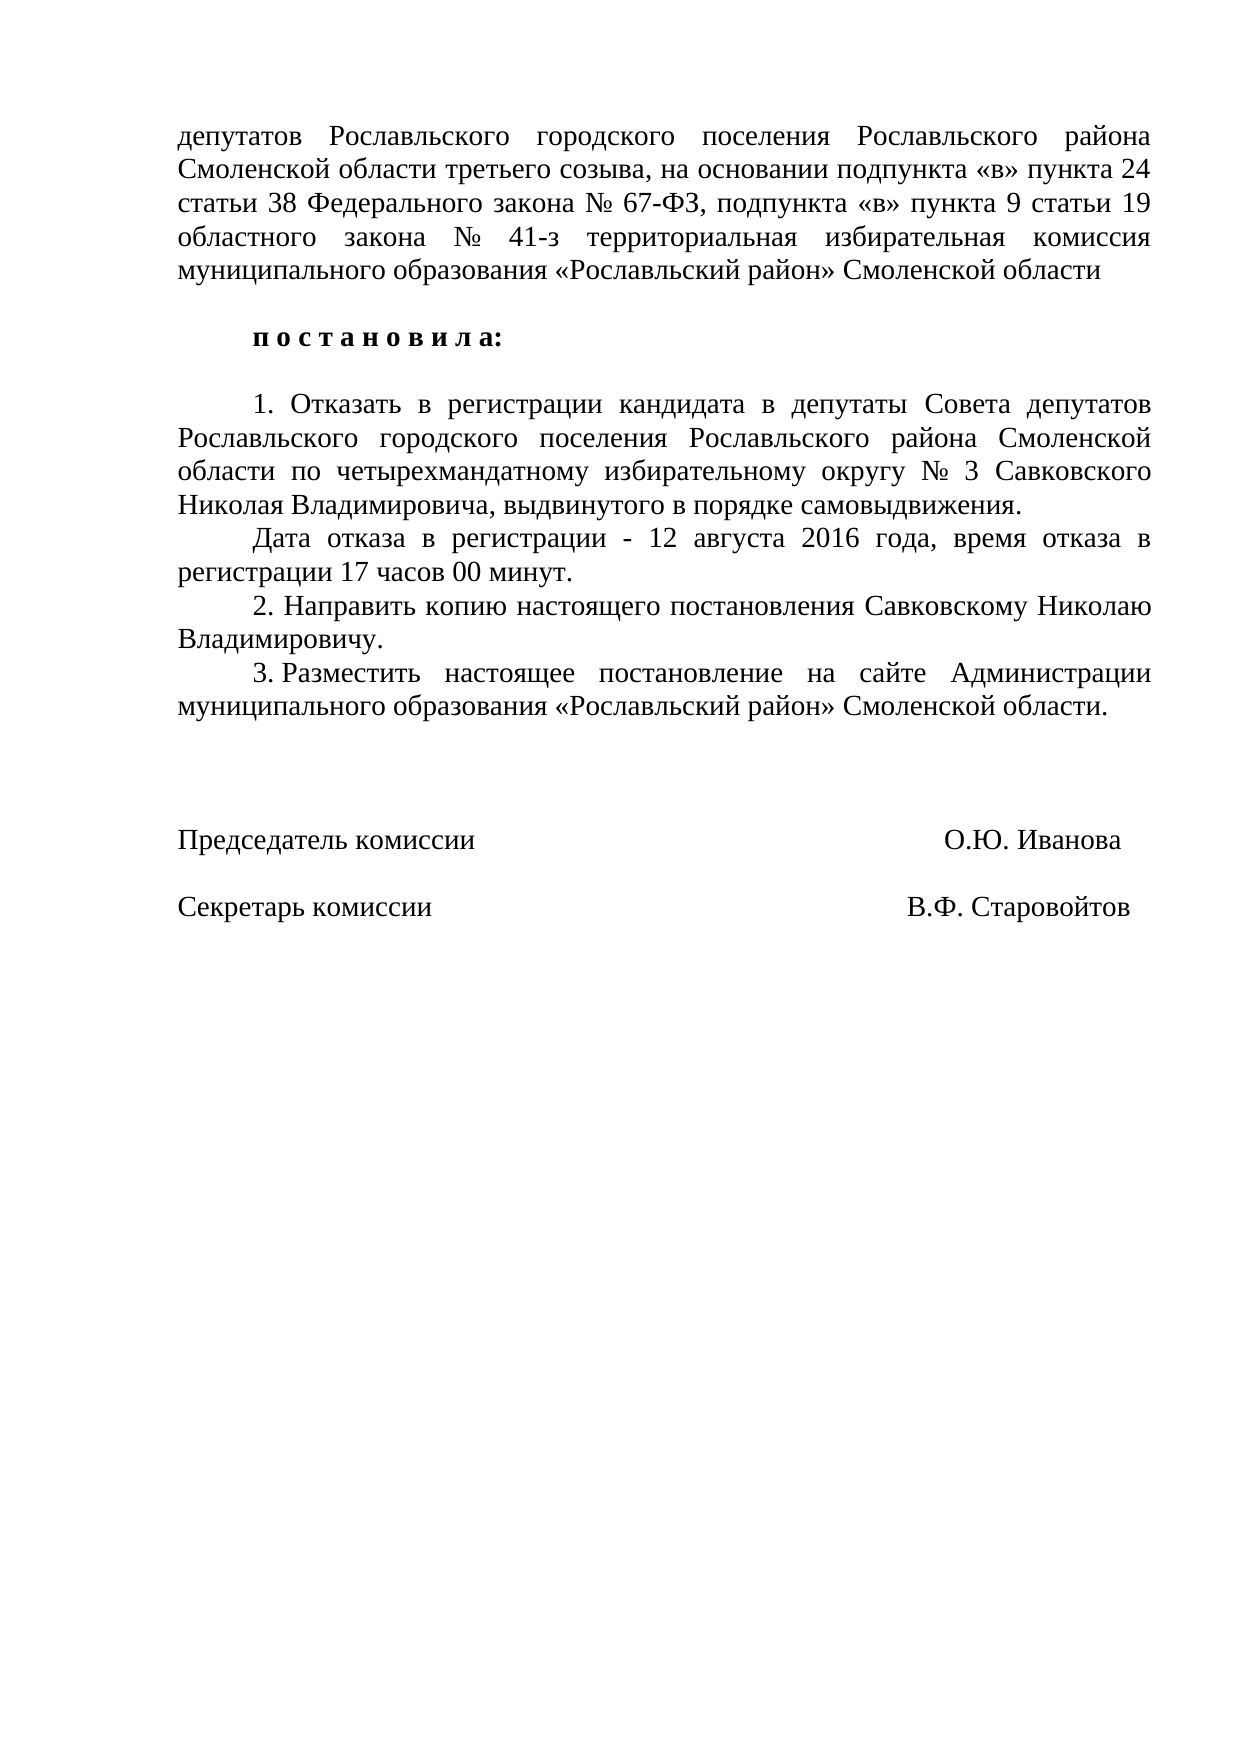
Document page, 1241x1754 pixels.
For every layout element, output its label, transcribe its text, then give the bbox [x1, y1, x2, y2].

text п о с т а н о в и л а: [177, 319, 1152, 353]
text Председатель комиссии О.Ю. Иванова [177, 822, 1152, 856]
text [177, 118, 1152, 286]
text 3. Разместить настоящее постановление на сайте Администрации муниципального образования «Рославльский район» Смоленской области. [177, 655, 1152, 722]
list Секретарь комиссии В.Ф. Старовойтов [177, 889, 1152, 923]
text Дата отказа в регистрации - 12 августа 2016 года, время отказа в регистрации 17 часов 00 минут. [177, 521, 1152, 588]
text 1. Отказать в регистрации кандидата в депутаты Совета депутатов Рославльского городского поселения Рославльского района Смоленской области по четырехмандатному избирательному округу № 3 Савковского Николая Владимировича, выдвинутого в порядке самовыдвижения. [177, 386, 1152, 521]
text 2. Направить копию настоящего постановления Савковскому Николаю Владимировичу. [177, 588, 1152, 655]
